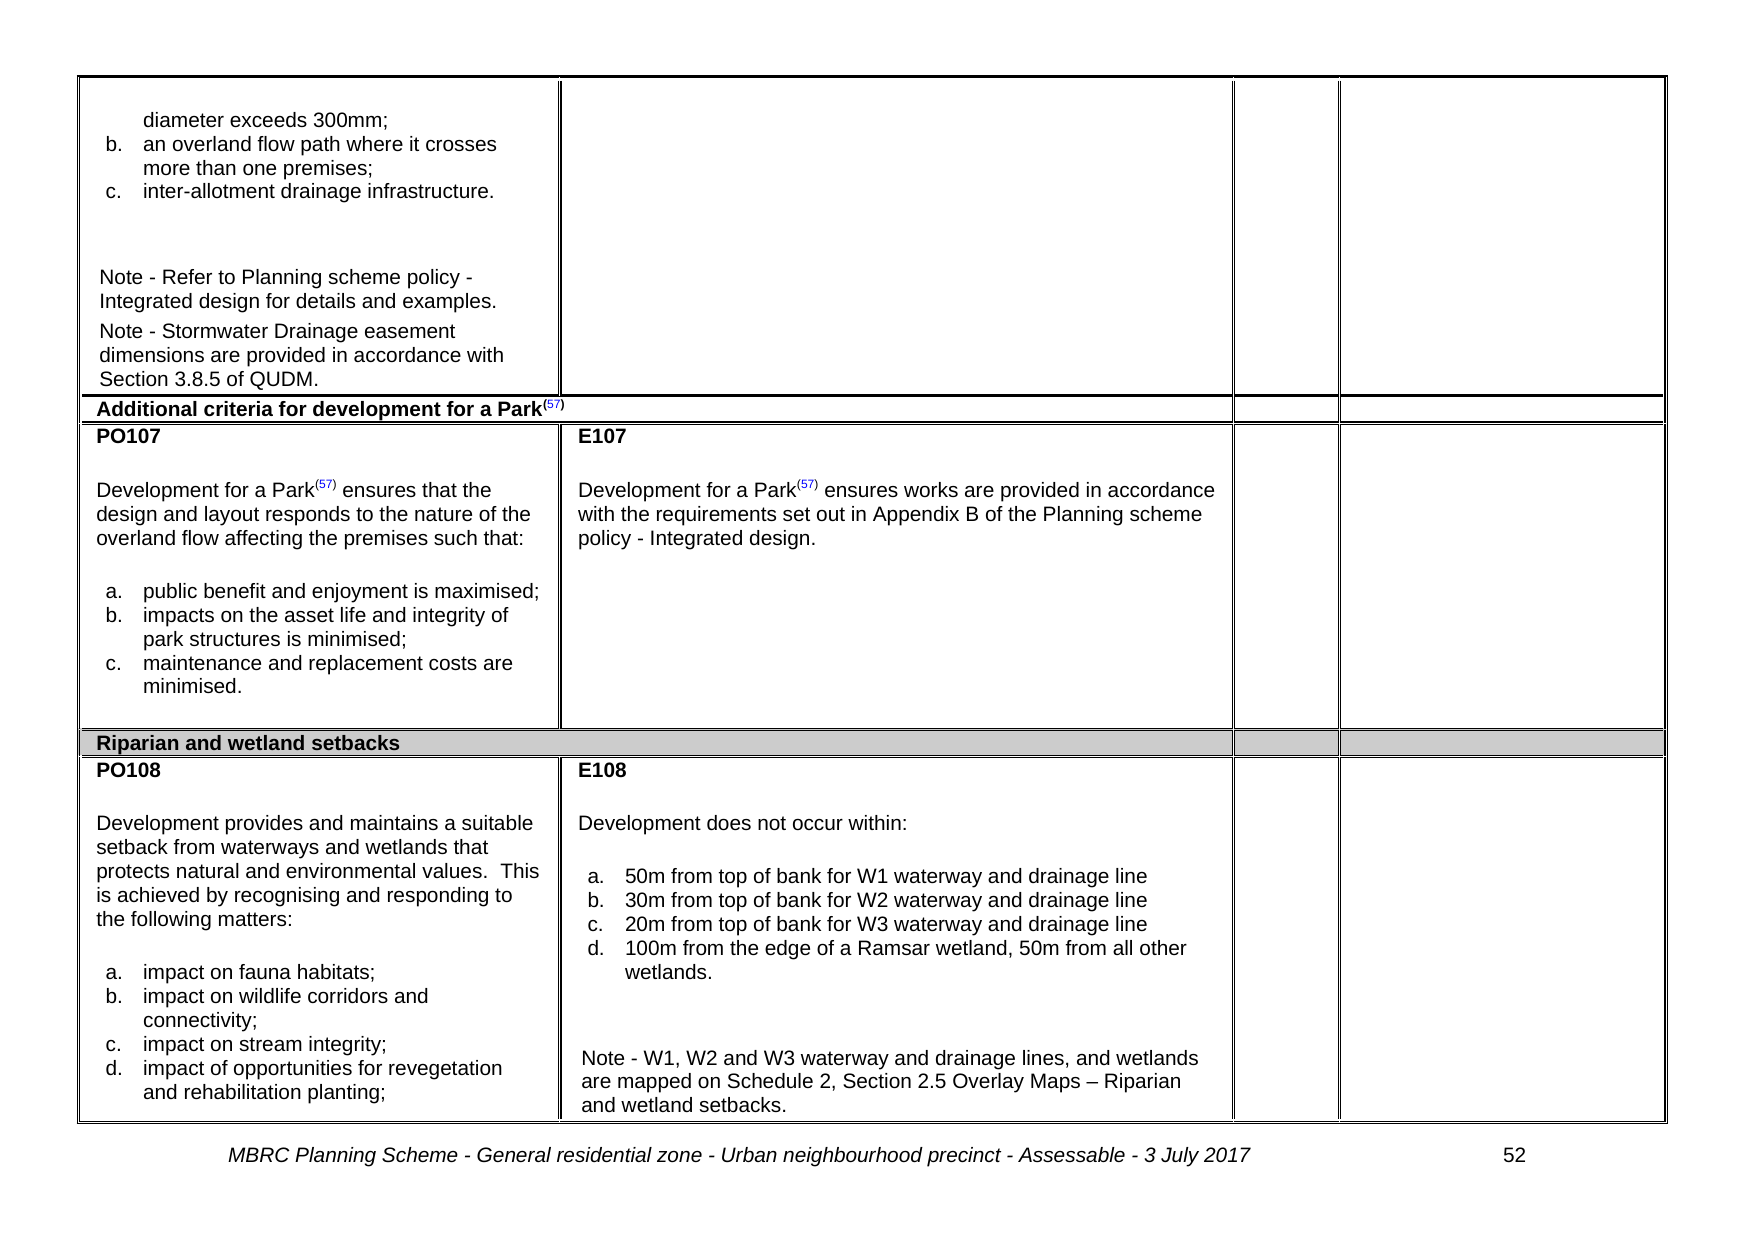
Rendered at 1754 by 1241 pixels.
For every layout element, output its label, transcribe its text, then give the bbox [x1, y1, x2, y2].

table_cell [1341, 421, 1665, 727]
table_cell [1234, 758, 1339, 1121]
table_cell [80, 77, 560, 394]
table_cell [1235, 731, 1338, 755]
table_cell [1235, 397, 1338, 421]
table_cell [1234, 78, 1339, 394]
table_cell Additional criteria for development for a Park(57) [80, 394, 1232, 421]
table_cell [78, 755, 560, 1121]
table_cell [1341, 728, 1665, 755]
table_cell [1341, 394, 1664, 421]
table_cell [560, 758, 1233, 1121]
table_cell Riparian and wetland setbacks [80, 728, 1232, 755]
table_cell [560, 78, 1233, 394]
table_cell E107 Development for a Park(57) ensures works are provided in accordance with the requirements set out in Appendix B of the Planning scheme policy - Integrated design. [562, 425, 1232, 727]
table_cell [1340, 78, 1664, 394]
table_cell PO107 Development for a Park(57) ensures that the design and layout responds to the nature of the overland flow affecting the premises such that: public benefit and enjoyment is maximised; impacts on the asset life and integrity of park structures is minimised; maintenance and replacement costs are minimised. [80, 421, 558, 727]
table_cell [1340, 755, 1666, 1121]
table_cell [1235, 425, 1338, 727]
